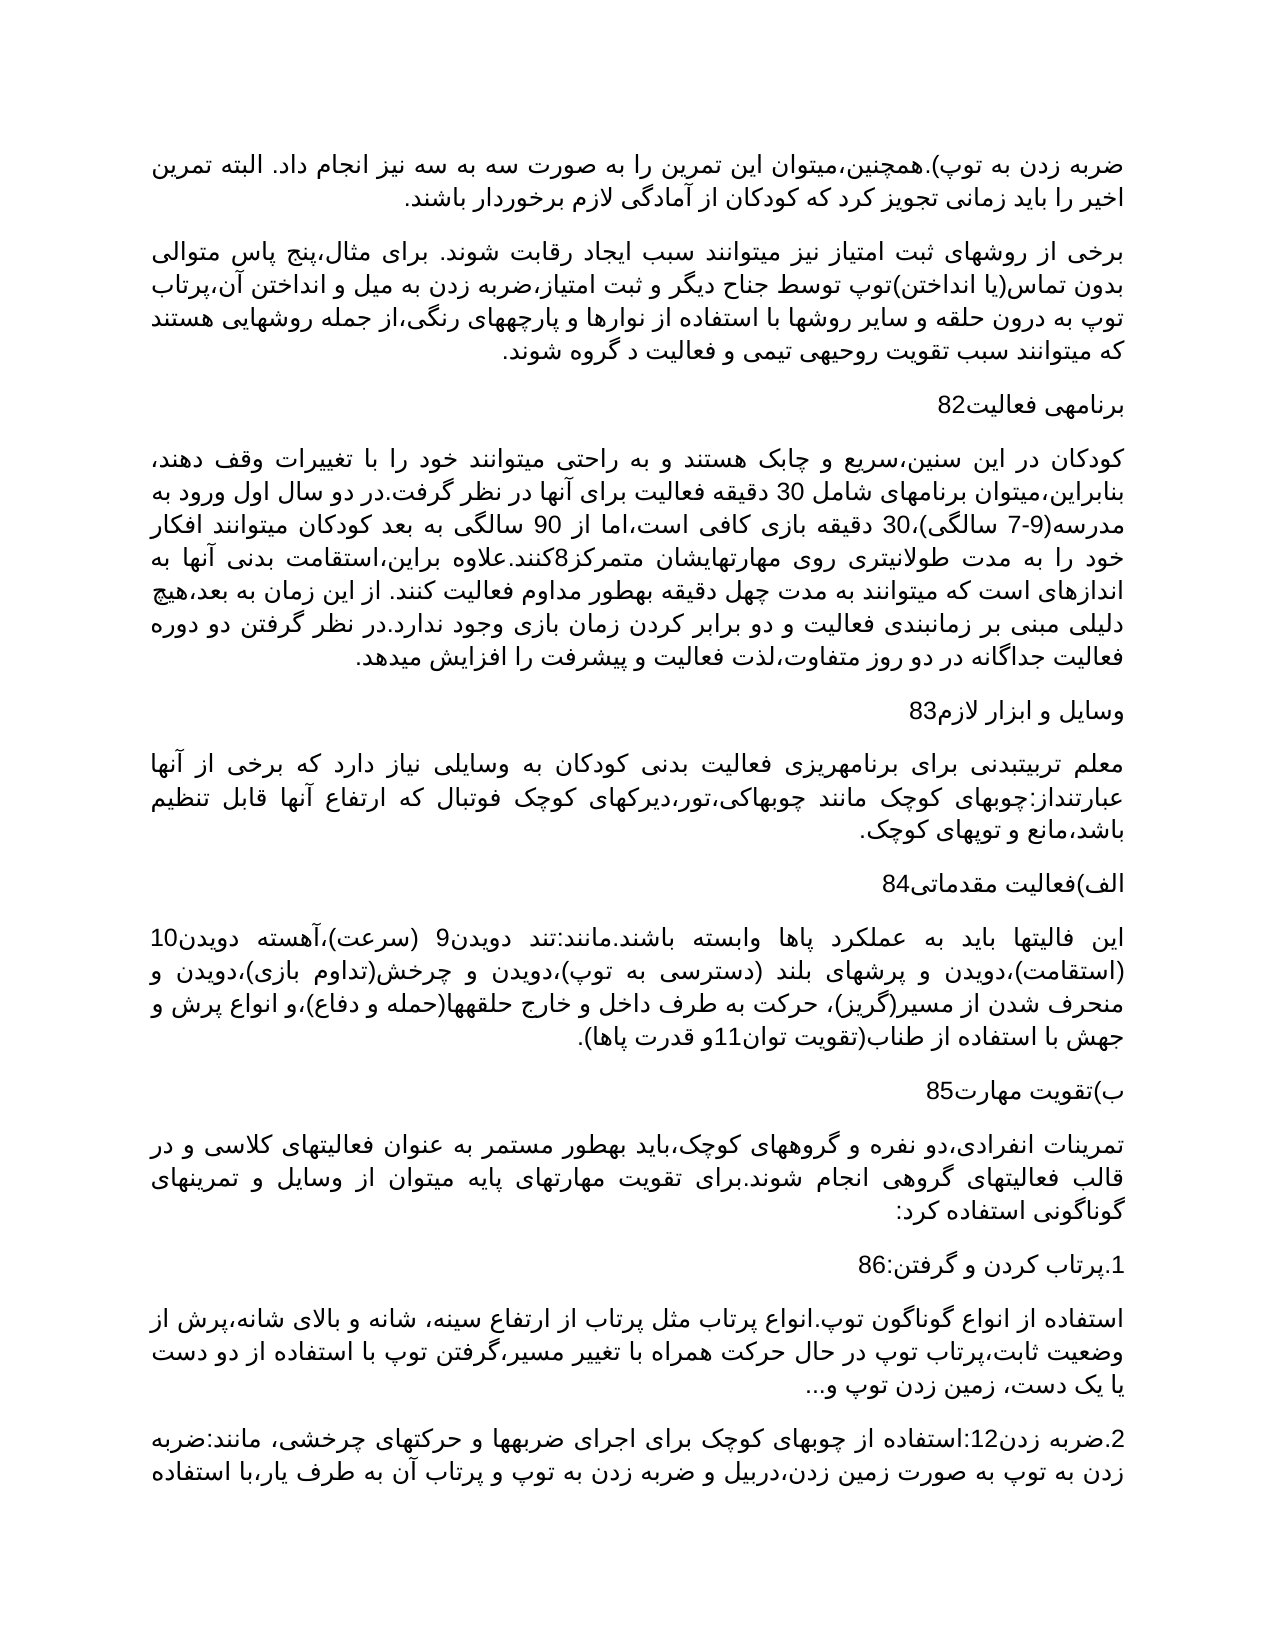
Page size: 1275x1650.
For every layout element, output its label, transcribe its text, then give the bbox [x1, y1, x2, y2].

text استفاده از انواع گوناگون توپ.انواع‏ پرتاب مثل پرتاب از ارتفاع سینه، شانه و بالای شانه،پرش از وضعیت‏ ثابت،پرتاب توپ در حال حرکت‏ همراه با تغییر مسیر،گرفتن توپ با استفاده از دو دست یا یک دست، زمین زدن توپ و... [150, 1304, 1125, 1398]
text ب)تقویت مهارت‏85 [150, 1076, 1125, 1105]
text برنامه‏ی فعالیت‏82 [150, 390, 1125, 418]
text معلم تربیت‏بدنی برای‏ برنامه‏ریزی فعالیت بدنی کودکان به‏ وسایلی نیاز دارد که برخی از آن‏ها عبارتنداز:چوب‏های کوچک مانند چوب‏هاکی،تور،دیرک‏های‏ کوچک فوتبال که ارتفاع آن‏ها قابل‏ تنظیم باشد،مانع و توپ‏های‏ کوچک. [150, 749, 1125, 844]
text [150, 150, 1125, 212]
text 1.پرتاب کردن و گرفتن:86 [150, 1250, 1125, 1279]
text تمرینات انفرادی،دو نفره و گروه‏های کوچک،باید به‏طور مستمر به عنوان فعالیت‏های کلاسی‏ و در قالب فعالیت‏های گروهی انجام‏ شوند.برای تقویت مهارت‏های پایه‏ می‏توان از وسایل و تمرین‏های‏ گوناگونی استفاده کرد: [150, 1130, 1125, 1225]
text برخی از روش‏های ثبت امتیاز نیز می‏توانند سبب ایجاد رقابت شوند. برای مثال،پنج پاس متوالی بدون‏ تماس(یا انداختن)توپ توسط جناح‏ دیگر و ثبت امتیاز،ضربه زدن به‏ میل و انداختن آن،پرتاب توپ به‏ درون حلقه و سایر روش‏ها با استفاده‏ از نوارها و پارچه‏های رنگی،از جمله‏ روش‏هایی هستند که می‏توانند سبب‏ تقویت روحیه‏ی تیمی و فعالیت د گروه شوند. [150, 237, 1125, 365]
text این فالیت‏ها باید به عملکرد پاها وابسته باشند.مانند:تند دویدن‏9 (سرعت)،آهسته دویدن‏10 (استقامت)،دویدن و پرش‏های بلند (دسترسی به توپ)،دویدن و چرخش(تداوم بازی)،دویدن و منحرف شدن از مسیر(گریز)، حرکت به طرف داخل و خارج‏ حلقه‏ها(حمله و دفاع)،و انواع پرش‏ و جهش با استفاده از طناب(تقویت‏ توان‏11و قدرت پاها). [150, 923, 1125, 1051]
text الف)فعالیت مقدماتی‏84 [150, 869, 1125, 898]
text وسایل و ابزار لازم‏83 [150, 696, 1125, 724]
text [150, 1424, 1125, 1485]
text کودکان در این سنین،سریع و چابک هستند و به راحتی می‏توانند خود را با تغییرات وقف دهند، بنابراین،می‏توان برنامه‏ای شامل 30 دقیقه فعالیت برای آن‏ها در نظر گرفت.در دو سال اول ورود به‏ مدرسه(9-7 سالگی)،30 دقیقه‏ بازی کافی است،اما از 90 سالگی به‏ بعد کودکان می‏توانند افکار خود را به‏ مدت طولانی‏تری روی‏ مهارت‏هایشان متمرکز8کنند.علاوه‏ براین،استقامت بدنی آن‏ها به‏ اندازه‏ای است که می‏توانند به مدت‏ چهل دقیقه به‏طور مداوم فعالیت کنند. از این زمان به بعد،هیچ دلیلی مبنی‏ بر زمانبندی فعالیت و دو برابر کردن‏ زمان بازی وجود ندارد.در نظر گرفتن دو دوره فعالیت جداگانه در دو روز متفاوت،لذت فعالیت و پیشرفت را افزایش می‏دهد. [150, 444, 1125, 671]
